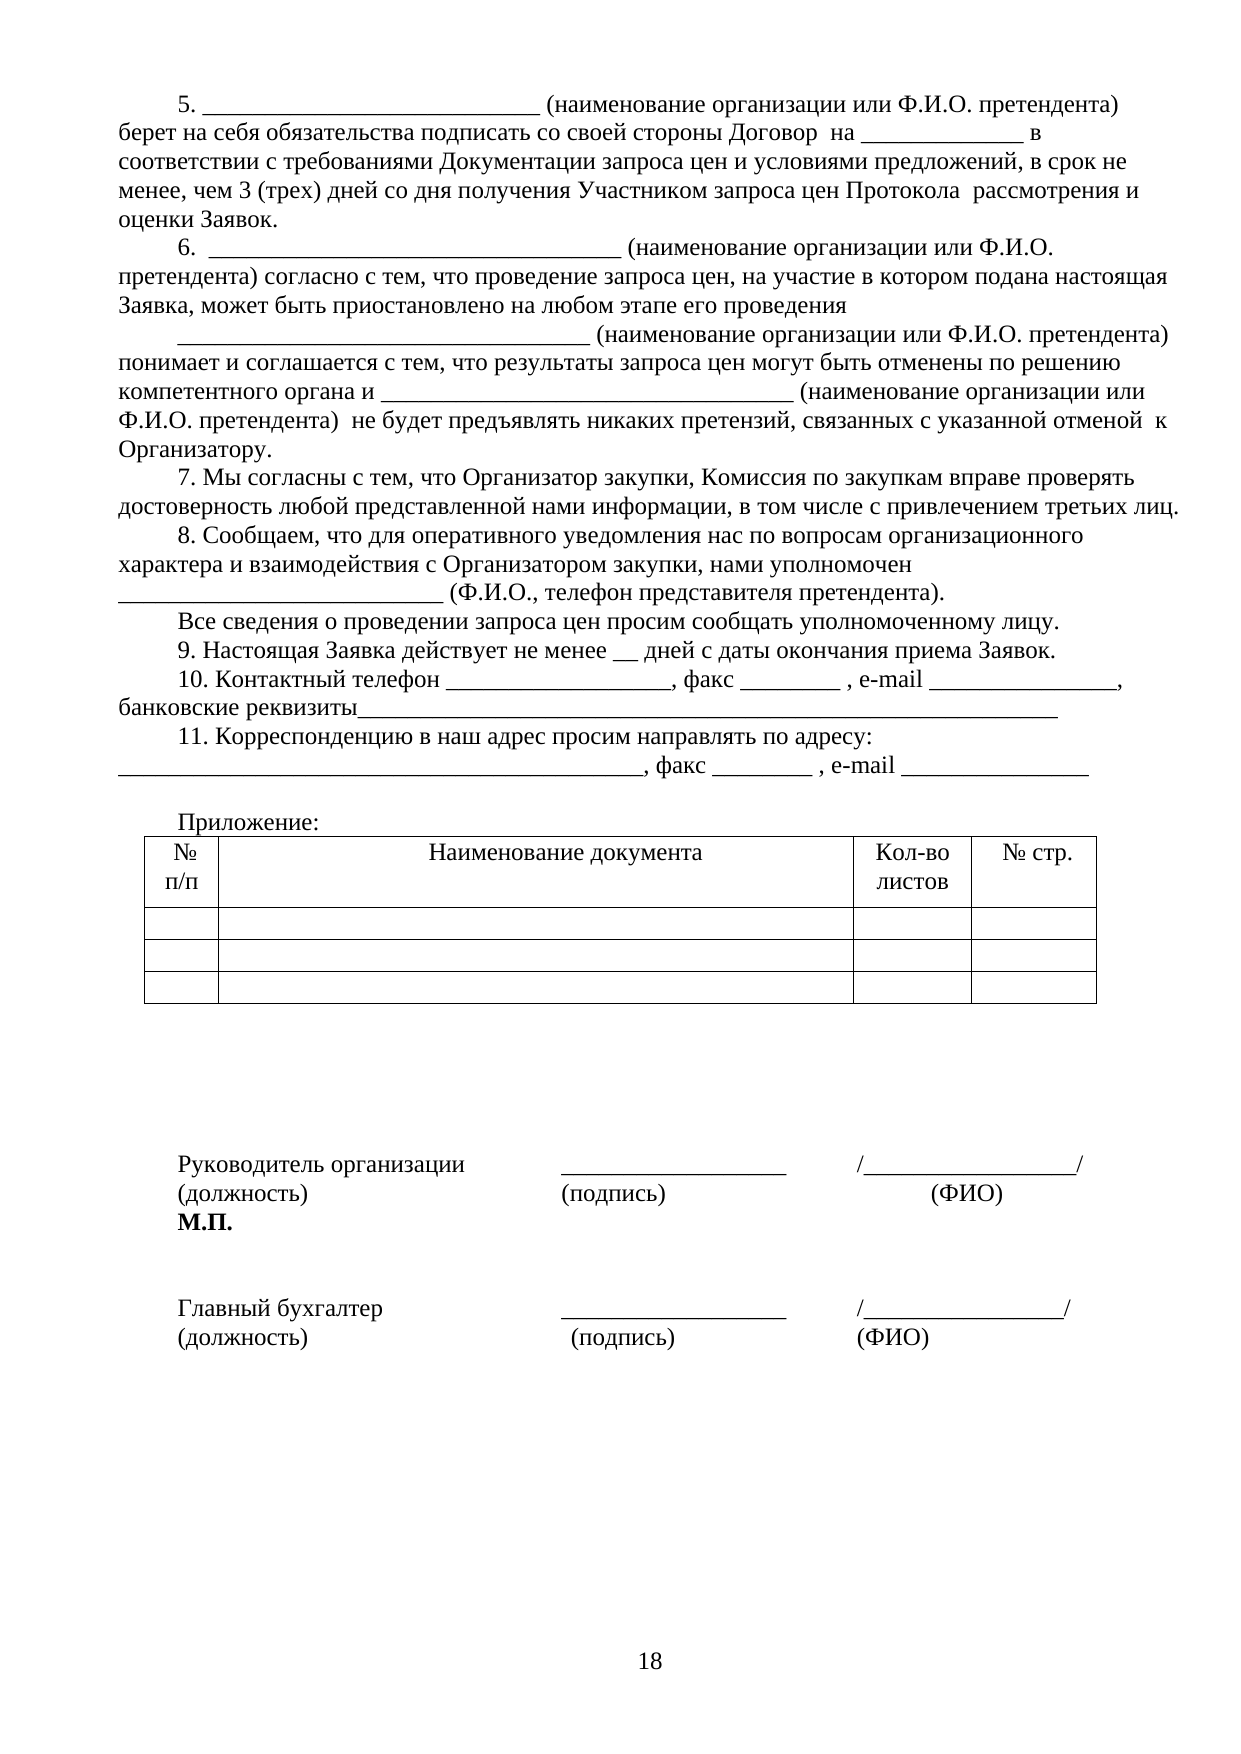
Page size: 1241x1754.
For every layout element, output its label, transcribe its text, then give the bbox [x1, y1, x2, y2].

text Все сведения о проведении запроса цен просим сообщать уполномоченному лицу. [118, 606, 1181, 635]
text Приложение: [118, 807, 1181, 836]
text (должность) (подпись) (ФИО) [118, 1322, 1181, 1351]
text 6. _________________________________ (наименование организации или Ф.И.О. претендента) согласно с тем, что проведение запроса цен, на участие в котором подана настоящая Заявка, может быть приостановлено на любом этапе его проведения [118, 232, 1181, 319]
text 7. Мы согласны с тем, что Организатор закупки, Комиссия по закупкам вправе проверять достоверность любой представленной нами информации, в том числе с привлечением третьих лиц. [118, 462, 1181, 520]
table_cell [972, 972, 1096, 1002]
table_cell [219, 908, 853, 939]
table_cell [145, 908, 218, 939]
text 5. ___________________________ (наименование организации или Ф.И.О. претендента) берет на себя обязательства подписать со своей стороны Договор на _____________ в соответствии с требованиями Документации запроса цен и условиями предложений, в срок не менее, чем 3 (трех) дней со дня получения Участником запроса цен Протокола рассмотрения и оценки Заявок. [118, 89, 1181, 232]
table_cell [145, 972, 218, 1002]
text Главный бухгалтер __________________ /________________/ [118, 1293, 1181, 1322]
text 9. Настоящая Заявка действует не менее __ дней с даты окончания приема Заявок. [118, 635, 1181, 664]
table_header Наименование документа [219, 837, 853, 907]
text Руководитель организации __________________ /_________________/ [118, 1149, 1181, 1178]
text 11. Корреспонденцию в наш адрес просим направлять по адресу: __________________________________________, факс ________ , e-mail _______________ [118, 721, 1181, 779]
table_cell [854, 972, 971, 1002]
table_cell [219, 940, 853, 971]
table_cell [972, 940, 1096, 971]
table_header № п/п [145, 837, 218, 907]
text (должность) (подпись) (ФИО) [118, 1178, 1181, 1207]
table_cell [219, 972, 853, 1002]
text 10. Контактный телефон __________________, факс ________ , e-mail _______________, банковские реквизиты________________________________________________________ [118, 664, 1181, 721]
table_cell [972, 908, 1096, 939]
table_header № стр. [972, 837, 1096, 907]
table_cell [854, 908, 971, 939]
table_cell [145, 940, 218, 971]
table_cell [854, 940, 971, 971]
table_header Кол-во листов [854, 837, 971, 907]
text 8. Сообщаем, что для оперативного уведомления нас по вопросам организационного характера и взаимодействия с Организатором закупки, нами уполномочен __________________________ (Ф.И.О., телефон представителя претендента). [118, 520, 1181, 606]
text М.П. [118, 1207, 1181, 1236]
text _________________________________ (наименование организации или Ф.И.О. претендента) понимает и соглашается с тем, что результаты запроса цен могут быть отменены по решению компетентного органа и _________________________________ (наименование организации или Ф.И.О. претендента) не будет предъявлять никаких претензий, связанных с указанной отменой к Организатору. [118, 319, 1181, 462]
